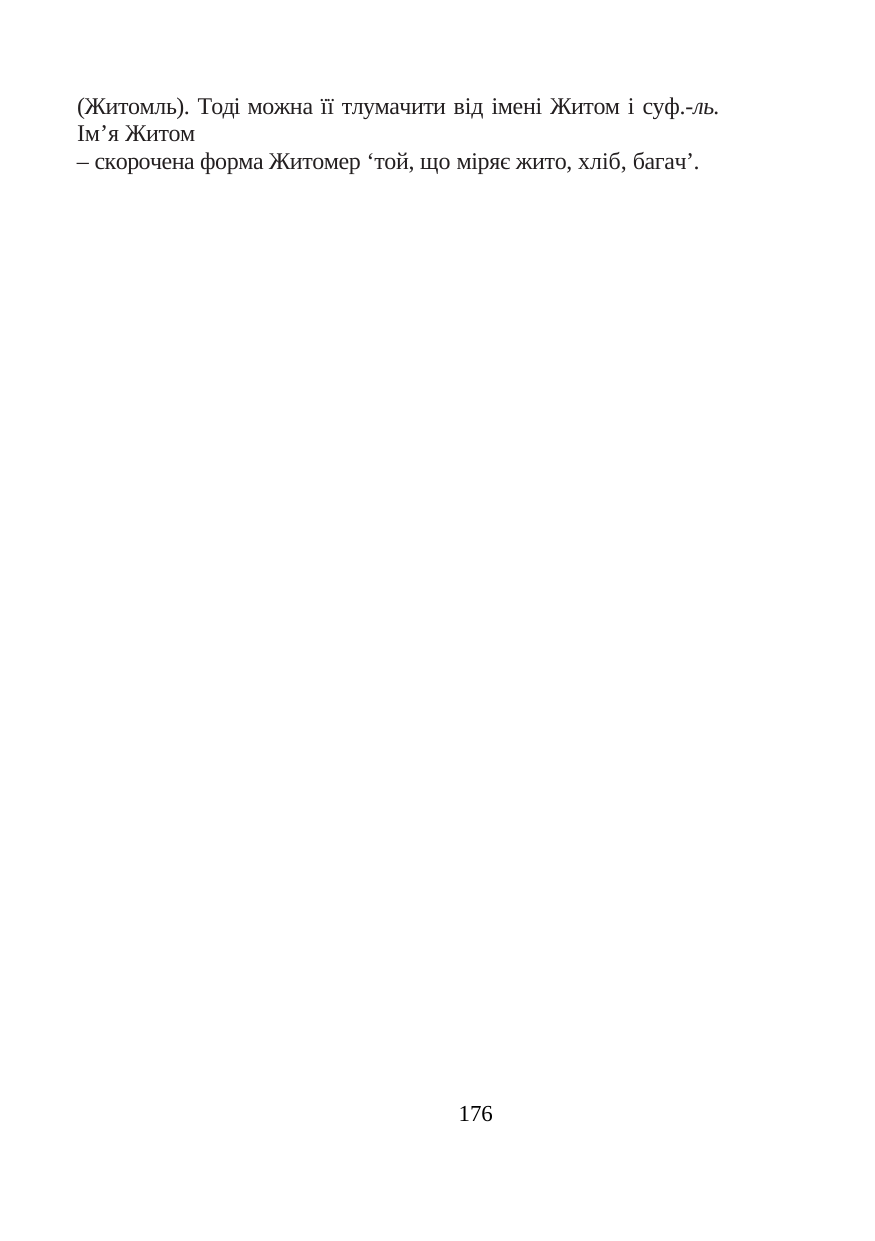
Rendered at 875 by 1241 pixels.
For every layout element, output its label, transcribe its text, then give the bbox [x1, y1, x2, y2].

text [77, 92, 721, 147]
list скорочена форма Житомер ‘той, що міряє жито, хліб, багач’. [77, 147, 812, 175]
